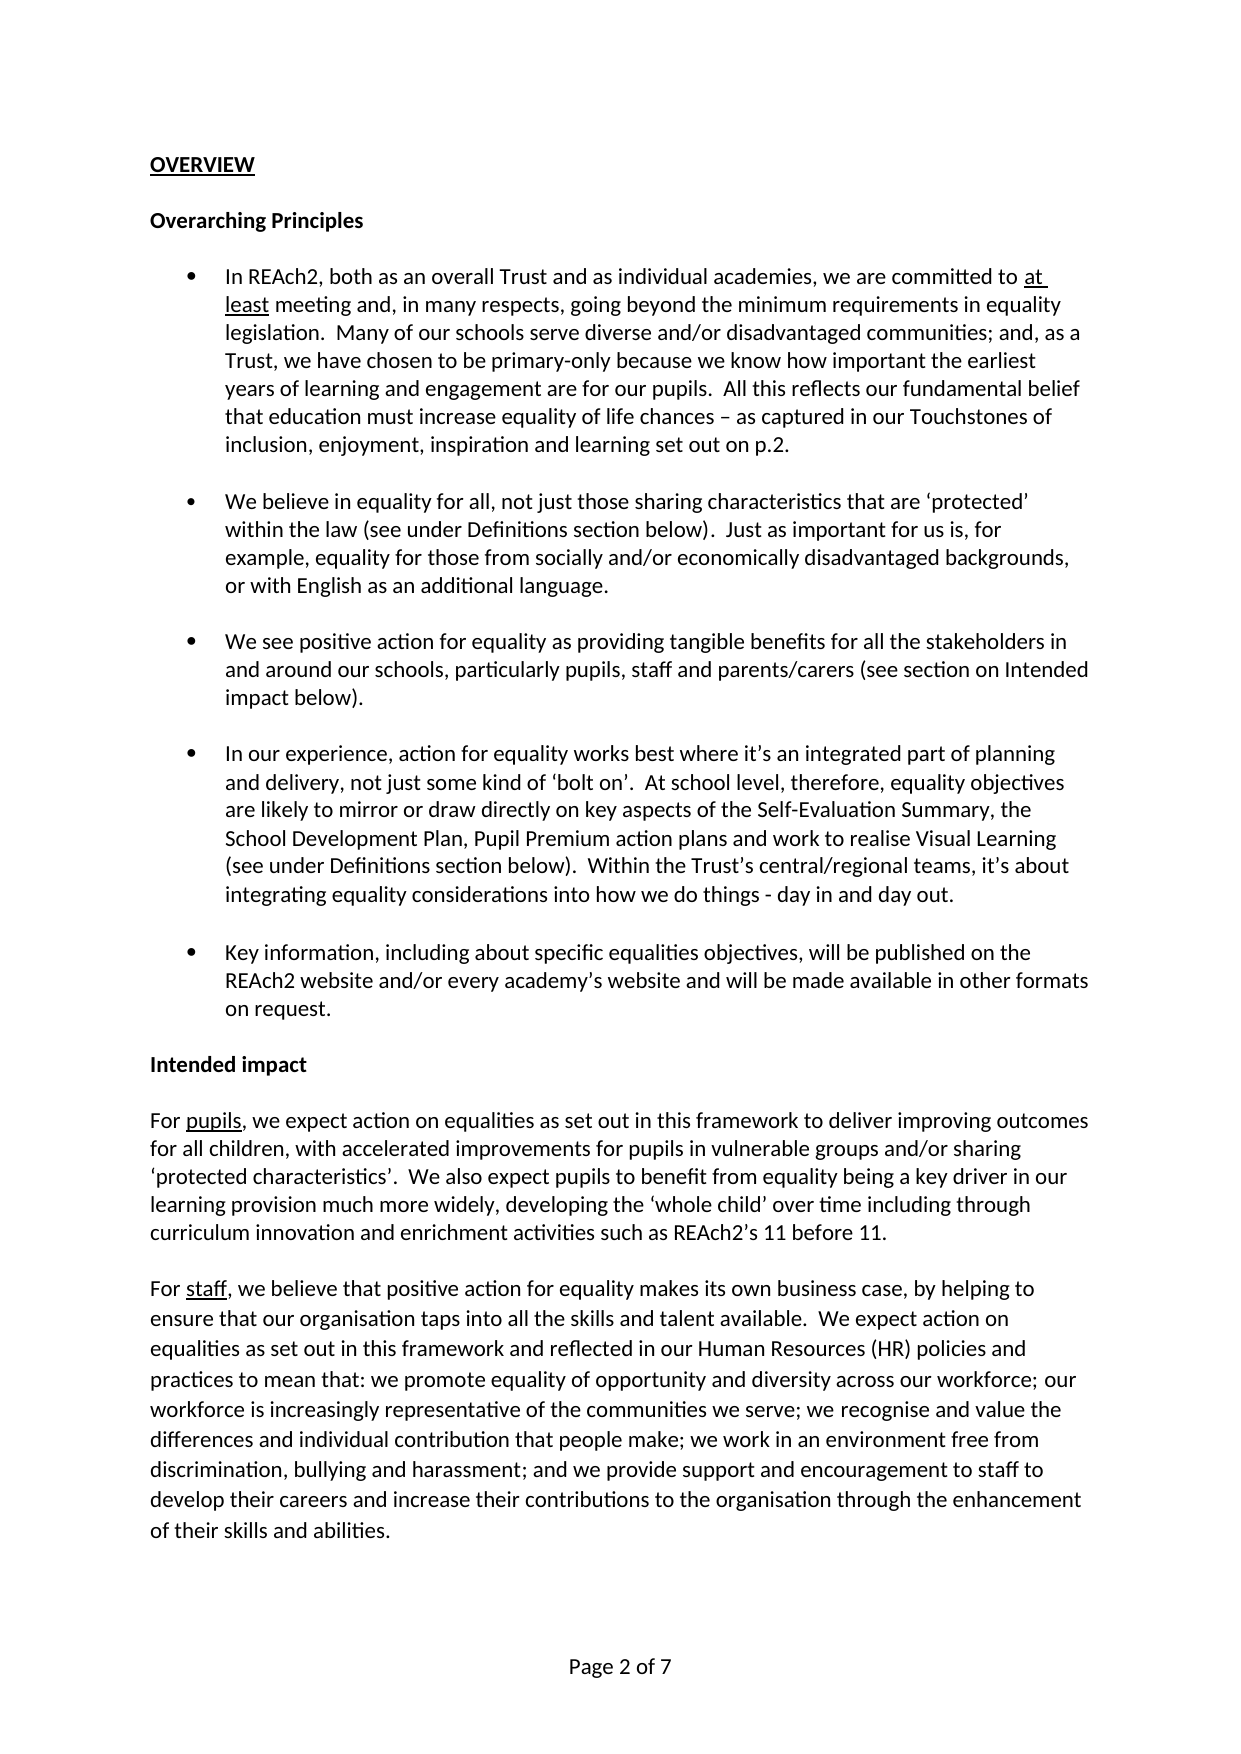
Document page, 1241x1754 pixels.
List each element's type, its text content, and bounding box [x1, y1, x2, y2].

text For pupils, we expect action on equalities as set out in this framework to deliver improving outcomes for all children, with accelerated improvements for pupils in vulnerable groups and/or sharing ‘protected characteristics’. We also expect pupils to benefit from equality being a key driver in our learning provision much more widely, developing the ‘whole child’ over time including through curriculum innovation and enrichment activities such as REAch2’s 11 before 11. [150, 1106, 1090, 1246]
text OVERVIEW [150, 150, 1090, 178]
text Intended impact [150, 1050, 1090, 1078]
list In our experience, action for equality works best where it’s an integrated part of planning and delivery, not just some kind of ‘bolt on’. At school level, therefore, equality objectives are likely to mirror or draw directly on key aspects of the Self-Evaluation Summary, the School Development Plan, Pupil Premium action plans and work to realise Visual Learning (see under Definitions section below). Within the Trust’s central/regional teams, it’s about integrating equality considerations into how we do things - day in and day out. [187, 739, 1090, 908]
text For staff, we believe that positive action for equality makes its own business case, by helping to ensure that our organisation taps into all the skills and talent available. We expect action on equalities as set out in this framework and reflected in our Human Resources (HR) policies and practices to mean that: we promote equality of opportunity and diversity across our workforce; our workforce is increasingly representative of the communities we serve; we recognise and value the differences and individual contribution that people make; we work in an environment free from discrimination, bullying and harassment; and we provide support and encouragement to staff to develop their careers and increase their contributions to the organisation through the enhancement of their skills and abilities. [150, 1274, 1090, 1544]
text Overarching Principles [150, 206, 1090, 234]
list In REAch2, both as an overall Trust and as individual academies, we are committed to at least meeting and, in many respects, going beyond the minimum requirements in equality legislation. Many of our schools serve diverse and/or disadvantaged communities; and, as a Trust, we have chosen to be primary-only because we know how important the earliest years of learning and engagement are for our pupils. All this reflects our fundamental belief that education must increase equality of life chances – as captured in our Touchstones of inclusion, enjoyment, inspiration and learning set out on p.2. [187, 262, 1090, 458]
list We believe in equality for all, not just those sharing characteristics that are ‘protected’ within the law (see under Definitions section below). Just as important for us is, for example, equality for those from socially and/or economically disadvantaged backgrounds, or with English as an additional language. [187, 487, 1090, 599]
list We see positive action for equality as providing tangible benefits for all the stakeholders in and around our schools, particularly pupils, staff and parents/carers (see section on Intended impact below). [187, 627, 1090, 712]
list Key information, including about specific equalities objectives, will be published on the REAch2 website and/or every academy’s website and will be made available in other formats on request. [187, 938, 1090, 1022]
